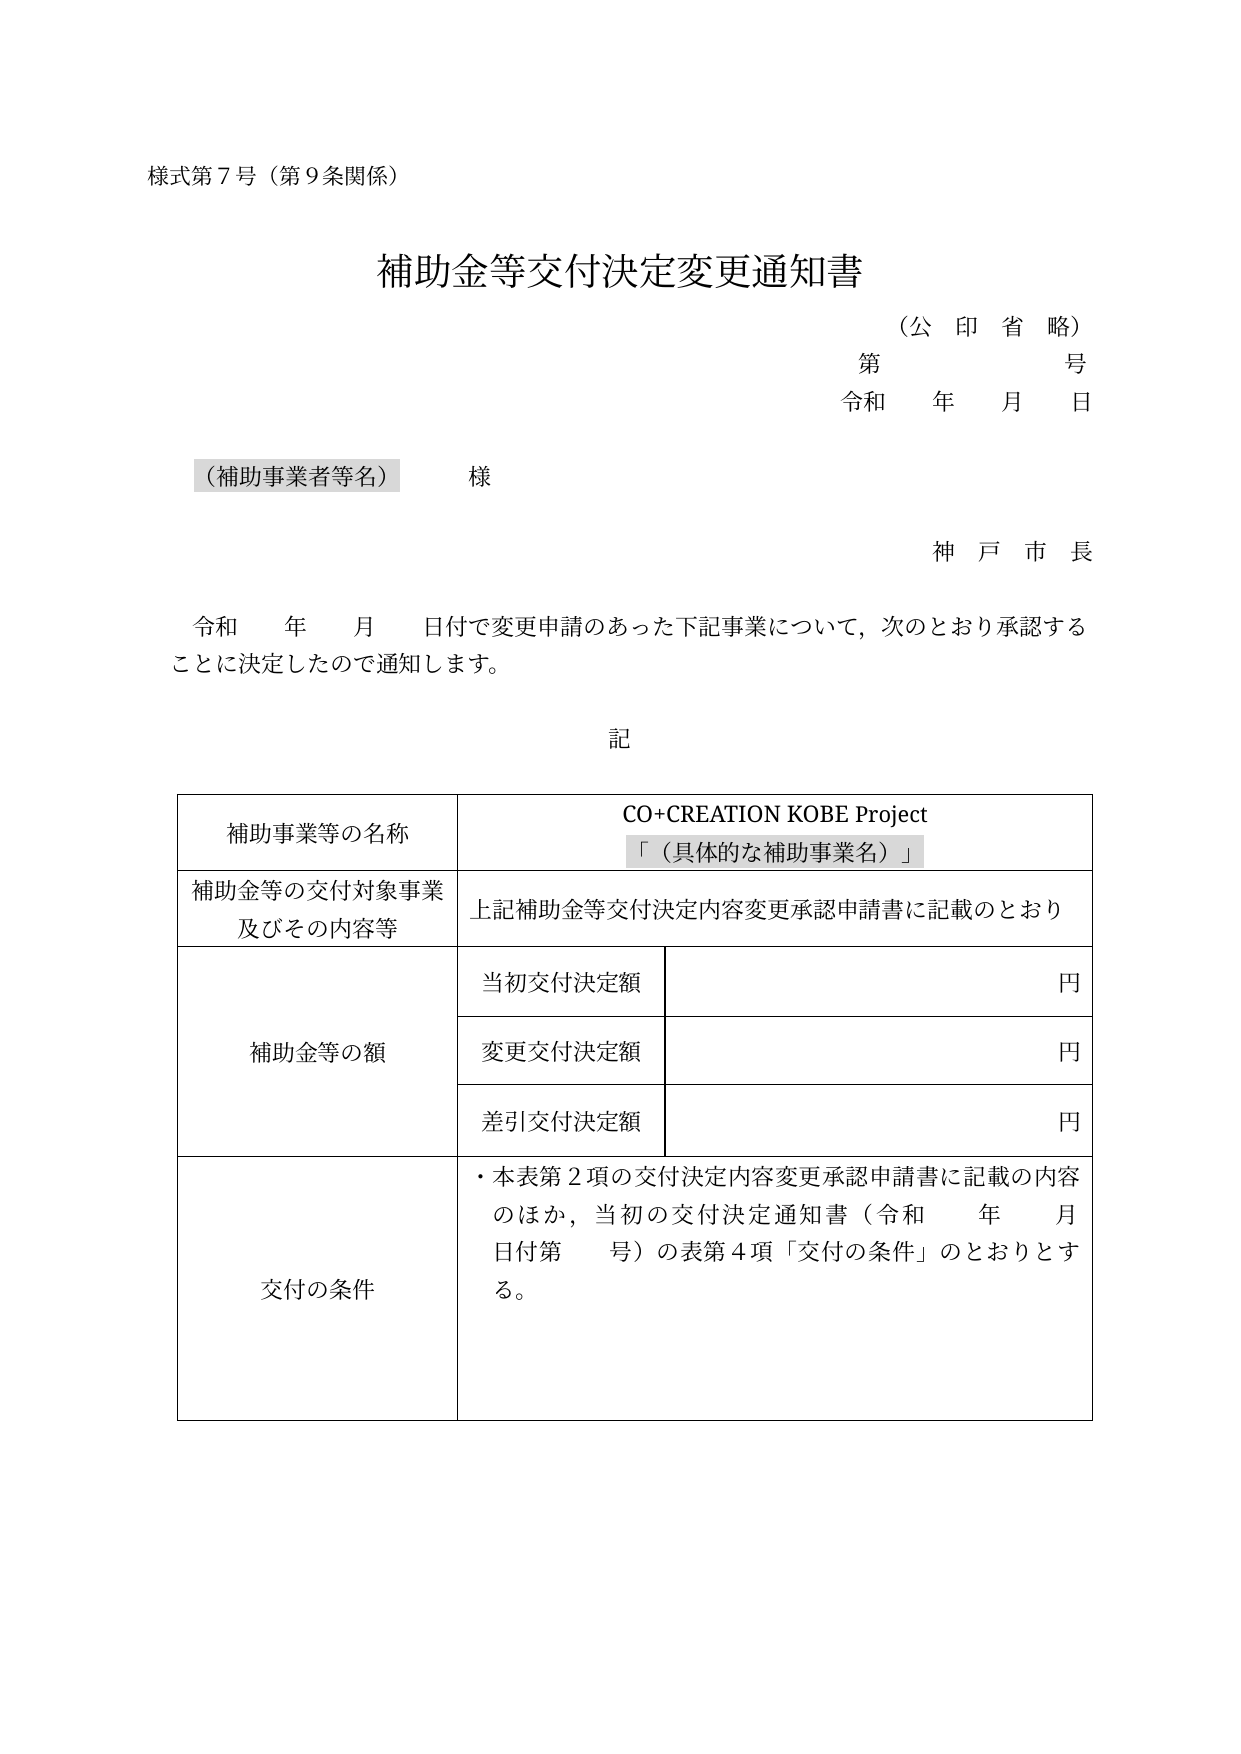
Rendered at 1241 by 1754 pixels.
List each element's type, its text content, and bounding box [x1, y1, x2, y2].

table_cell 円 [666, 1085, 1092, 1156]
text 令和 年 月 日 [148, 381, 1092, 419]
text 令和 年 月 日付で変更申請のあった下記事業について，次のとおり承認することに決定したので通知します。 [169, 606, 1092, 681]
text 記 [148, 719, 1092, 756]
text （補助事業者等名） 様 [148, 456, 1092, 494]
table_cell 補助金等の交付対象事業 及びその内容等 [178, 871, 457, 946]
table_cell 差引交付決定額 [458, 1085, 664, 1156]
text （公 印 省 略） [148, 306, 1092, 344]
table_cell 円 [666, 1017, 1092, 1084]
table_cell 補助金等の額 [178, 947, 457, 1156]
table_cell 交付の条件 [178, 1157, 457, 1419]
table_cell 円 [666, 947, 1092, 1016]
table_cell 上記補助金等交付決定内容変更承認申請書に記載のとおり [458, 871, 1092, 946]
table_cell 当初交付決定額 [458, 947, 664, 1016]
text 様式第７号（第９条関係） [148, 156, 1092, 194]
table_header 補助事業等の名称 [178, 795, 457, 870]
table_header CO+CREATION KOBE Project 「（具体的な補助事業名）」 [458, 795, 1092, 870]
text 第 号 [148, 344, 1092, 381]
table_cell ・本表第２項の交付決定内容変更承認申請書に記載の内容のほか，当初の交付決定通知書（令和 年 月 日付第 号）の表第４項「交付の条件」のとおりとする。 [458, 1157, 1092, 1419]
table_cell 変更交付決定額 [458, 1017, 664, 1084]
text 神 戸 市 長 [148, 531, 1092, 569]
text 補助金等交付決定変更通知書 [148, 231, 1092, 306]
